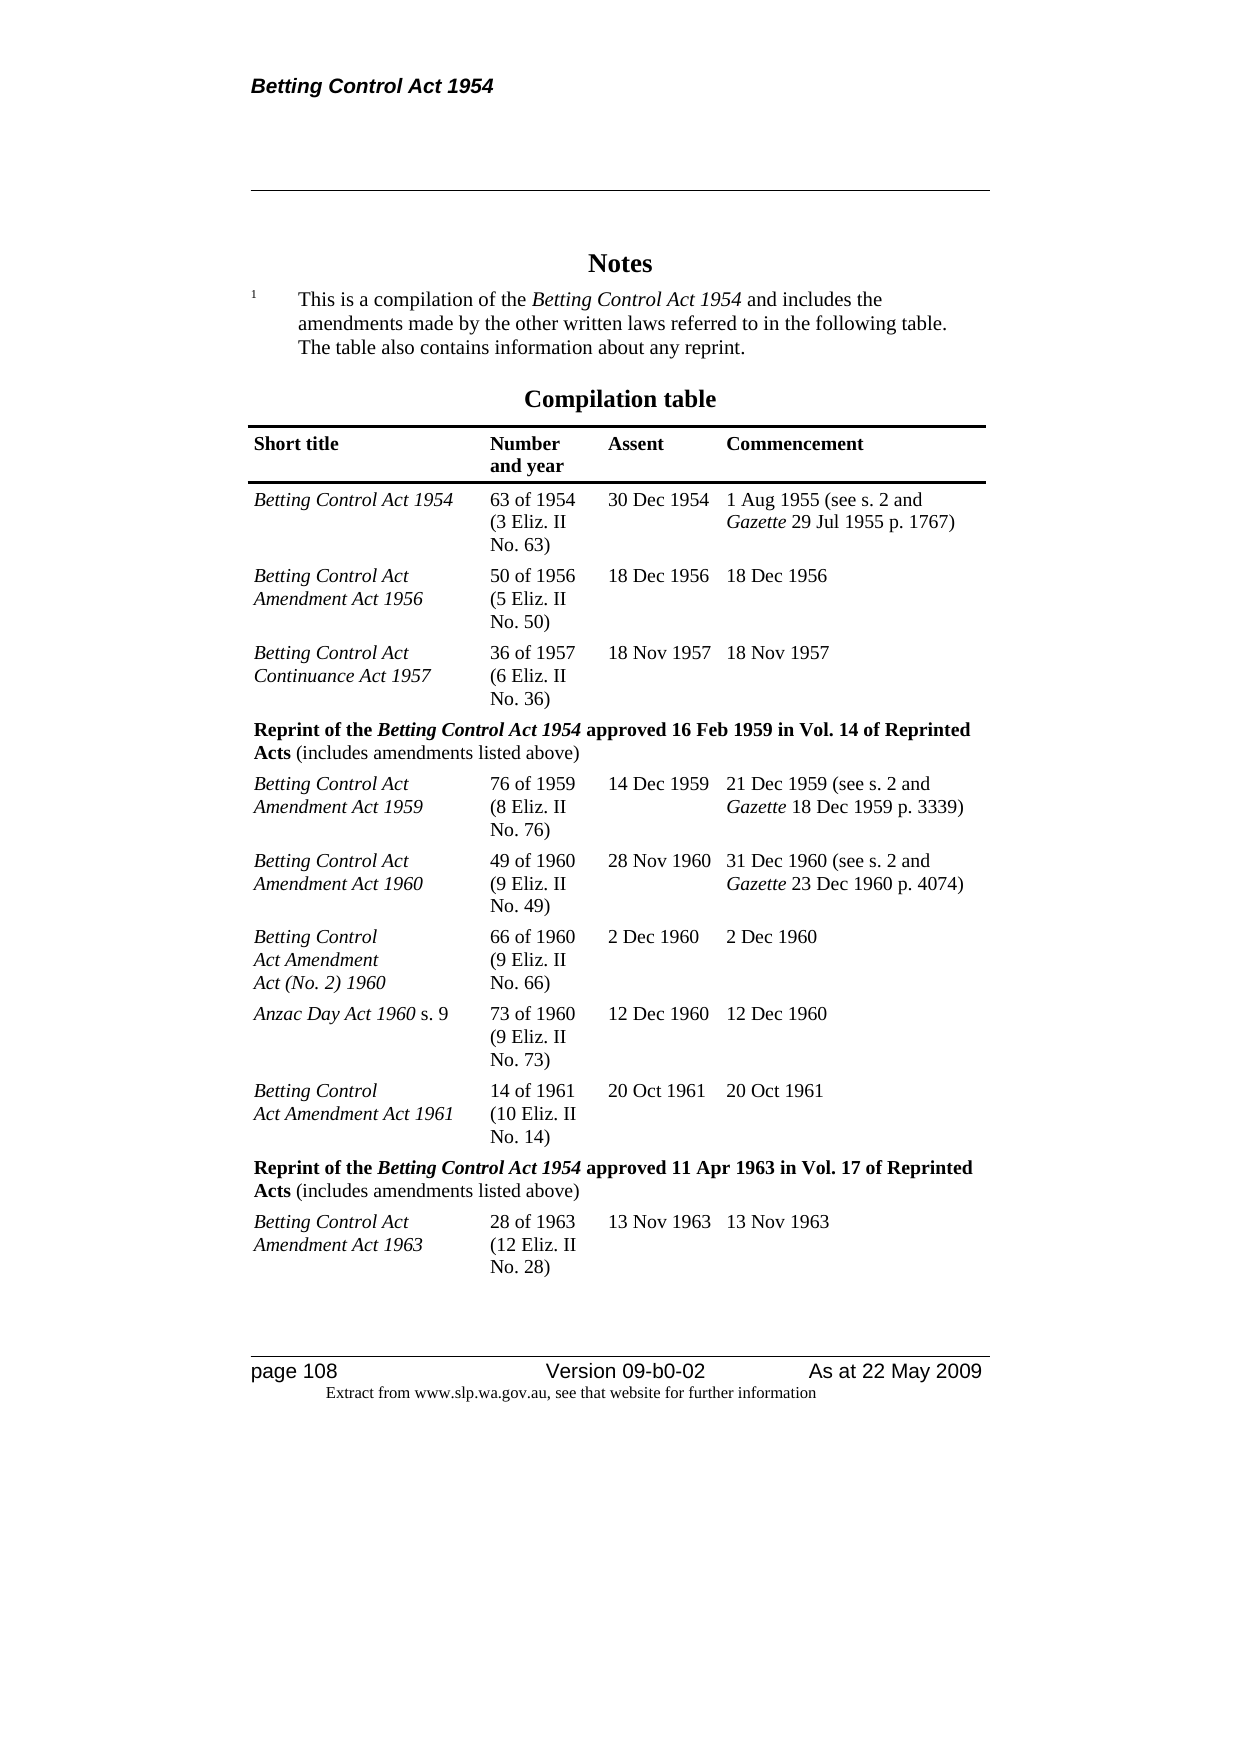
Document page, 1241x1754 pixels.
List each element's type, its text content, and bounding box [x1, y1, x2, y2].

table_cell 63 of 1954 (3 Eliz. II No. 63) [484, 484, 602, 560]
table_cell 36 of 1957 (6 Eliz. II No. 36) [484, 637, 602, 714]
table_cell 21 Dec 1959 (see s. 2 and Gazette 18 Dec 1959 p. 3339) [720, 768, 986, 844]
table_cell Betting Control Act Continuance Act 1957 [248, 637, 484, 714]
table_cell Betting Control Act Amendment Act (No. 2) 1960 [248, 921, 484, 998]
table_cell 14 Dec 1959 [602, 768, 720, 844]
table_header Commencement [720, 428, 986, 481]
text 1 This is a compilation of the Betting Control Act 1954 and includes the amendments made by the other written laws referred to in the following table. The table also contains information about any reprint. [251, 287, 990, 359]
table_cell 2 Dec 1960 [602, 921, 720, 998]
table_cell 73 of 1960 (9 Eliz. II No. 73) [484, 998, 602, 1075]
table_cell 20 Oct 1961 [720, 1075, 986, 1152]
table_cell 18 Dec 1956 [602, 560, 720, 637]
table_cell Betting Control Act 1954 [248, 484, 484, 560]
table_cell 30 Dec 1954 [602, 484, 720, 560]
table_cell Betting Control Act Amendment Act 1956 [248, 560, 484, 637]
table_cell Betting Control Act Amendment Act 1963 [248, 1206, 484, 1282]
table_cell 28 Nov 1960 [602, 845, 720, 921]
table_cell 2 Dec 1960 [720, 921, 986, 998]
table_cell 1 Aug 1955 (see s. 2 and Gazette 29 Jul 1955 p. 1767) [720, 484, 986, 560]
table_cell 18 Nov 1957 [720, 637, 986, 714]
table_header Assent [602, 428, 720, 481]
table_cell 13 Nov 1963 [720, 1206, 986, 1282]
table_cell 18 Nov 1957 [602, 637, 720, 714]
table_cell 66 of 1960 (9 Eliz. II No. 66) [484, 921, 602, 998]
table_header Short title [248, 428, 484, 481]
table_cell 76 of 1959 (8 Eliz. II No. 76) [484, 768, 602, 844]
table_header Number and year [484, 428, 602, 481]
table_cell 14 of 1961 (10 Eliz. II No. 14) [484, 1075, 602, 1152]
table_cell 20 Oct 1961 [602, 1075, 720, 1152]
table_cell Reprint of the Betting Control Act 1954 approved 11 Apr 1963 in Vol. 17 of Reprinted Acts (includes amendments listed above) [248, 1152, 986, 1206]
subtitle Compilation table [251, 384, 990, 413]
table_cell 12 Dec 1960 [602, 998, 720, 1075]
table_cell 50 of 1956 (5 Eliz. II No. 50) [484, 560, 602, 637]
table_cell 49 of 1960 (9 Eliz. II No. 49) [484, 845, 602, 921]
table_cell Betting Control Act Amendment Act 1959 [248, 768, 484, 844]
subtitle Notes [251, 247, 990, 279]
table_cell 28 of 1963 (12 Eliz. II No. 28) [484, 1206, 602, 1282]
table_cell 18 Dec 1956 [720, 560, 986, 637]
table_cell Reprint of the Betting Control Act 1954 approved 16 Feb 1959 in Vol. 14 of Reprinted Acts (includes amendments listed above) [248, 714, 986, 768]
table_cell Betting Control Act Amendment Act 1961 [248, 1075, 484, 1152]
table_cell Betting Control Act Amendment Act 1960 [248, 845, 484, 921]
table_cell Anzac Day Act 1960 s. 9 [248, 998, 484, 1075]
table_cell 12 Dec 1960 [720, 998, 986, 1075]
table_cell 31 Dec 1960 (see s. 2 and Gazette 23 Dec 1960 p. 4074) [720, 845, 986, 921]
table_cell 13 Nov 1963 [602, 1206, 720, 1282]
